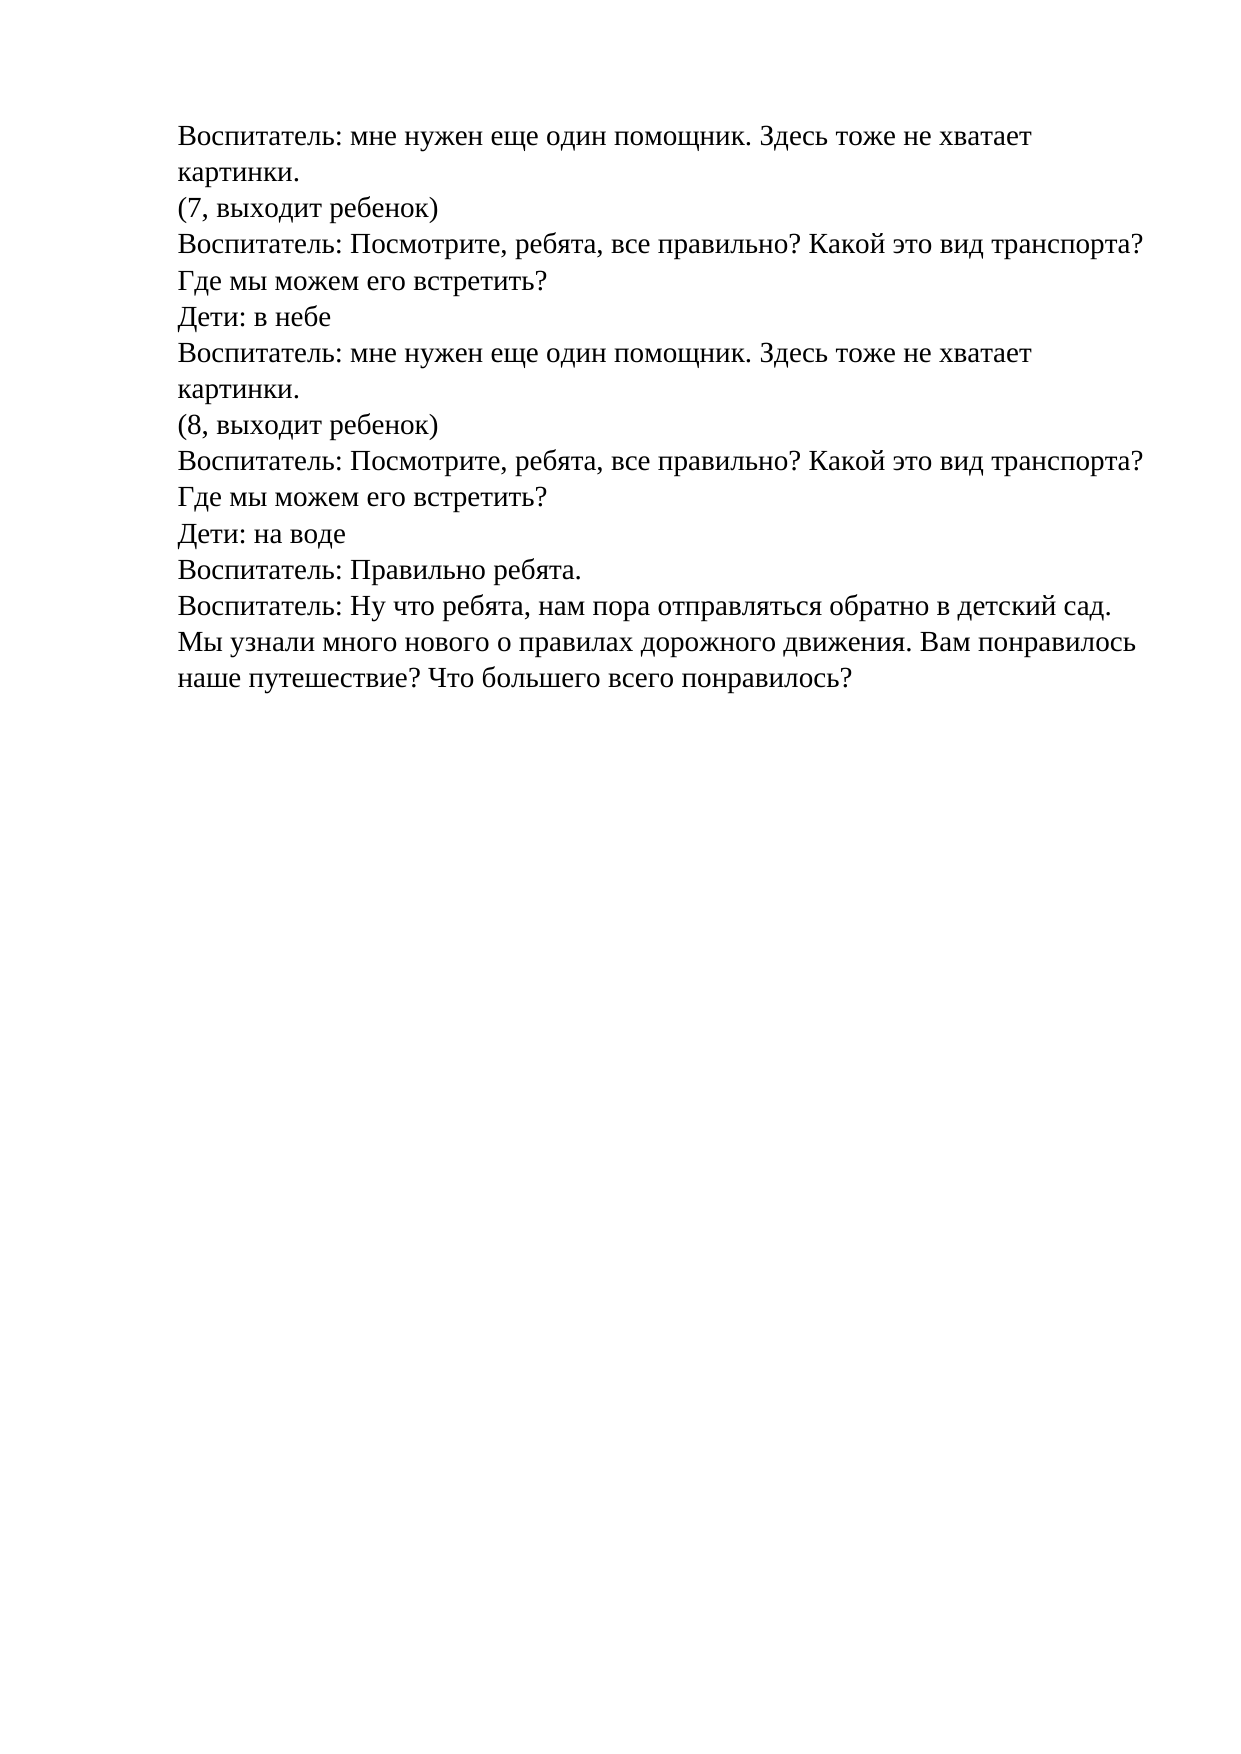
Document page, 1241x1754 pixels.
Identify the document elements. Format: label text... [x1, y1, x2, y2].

text Дети: в небе [177, 299, 1152, 332]
text Дети: на воде [177, 516, 1152, 549]
text Воспитатель: мне нужен еще один помощник. Здесь тоже не хватает картинки. [177, 118, 1152, 188]
text Воспитатель: Посмотрите, ребята, все правильно? Какой это вид транспорта? Где мы можем его встретить? [177, 227, 1152, 296]
text Воспитатель: Правильно ребята. [177, 552, 1152, 585]
text Воспитатель: Ну что ребята, нам пора отправляться обратно в детский сад. Мы узнали много нового о правилах дорожного движения. Вам понравилось наше путешествие? Что большего всего понравилось? [177, 588, 1152, 694]
text (7, выходит ребенок) [177, 190, 1152, 224]
text (8, выходит ребенок) [177, 407, 1152, 441]
text Воспитатель: мне нужен еще один помощник. Здесь тоже не хватает картинки. [177, 335, 1152, 405]
text Воспитатель: Посмотрите, ребята, все правильно? Какой это вид транспорта? Где мы можем его встретить? [177, 443, 1152, 513]
